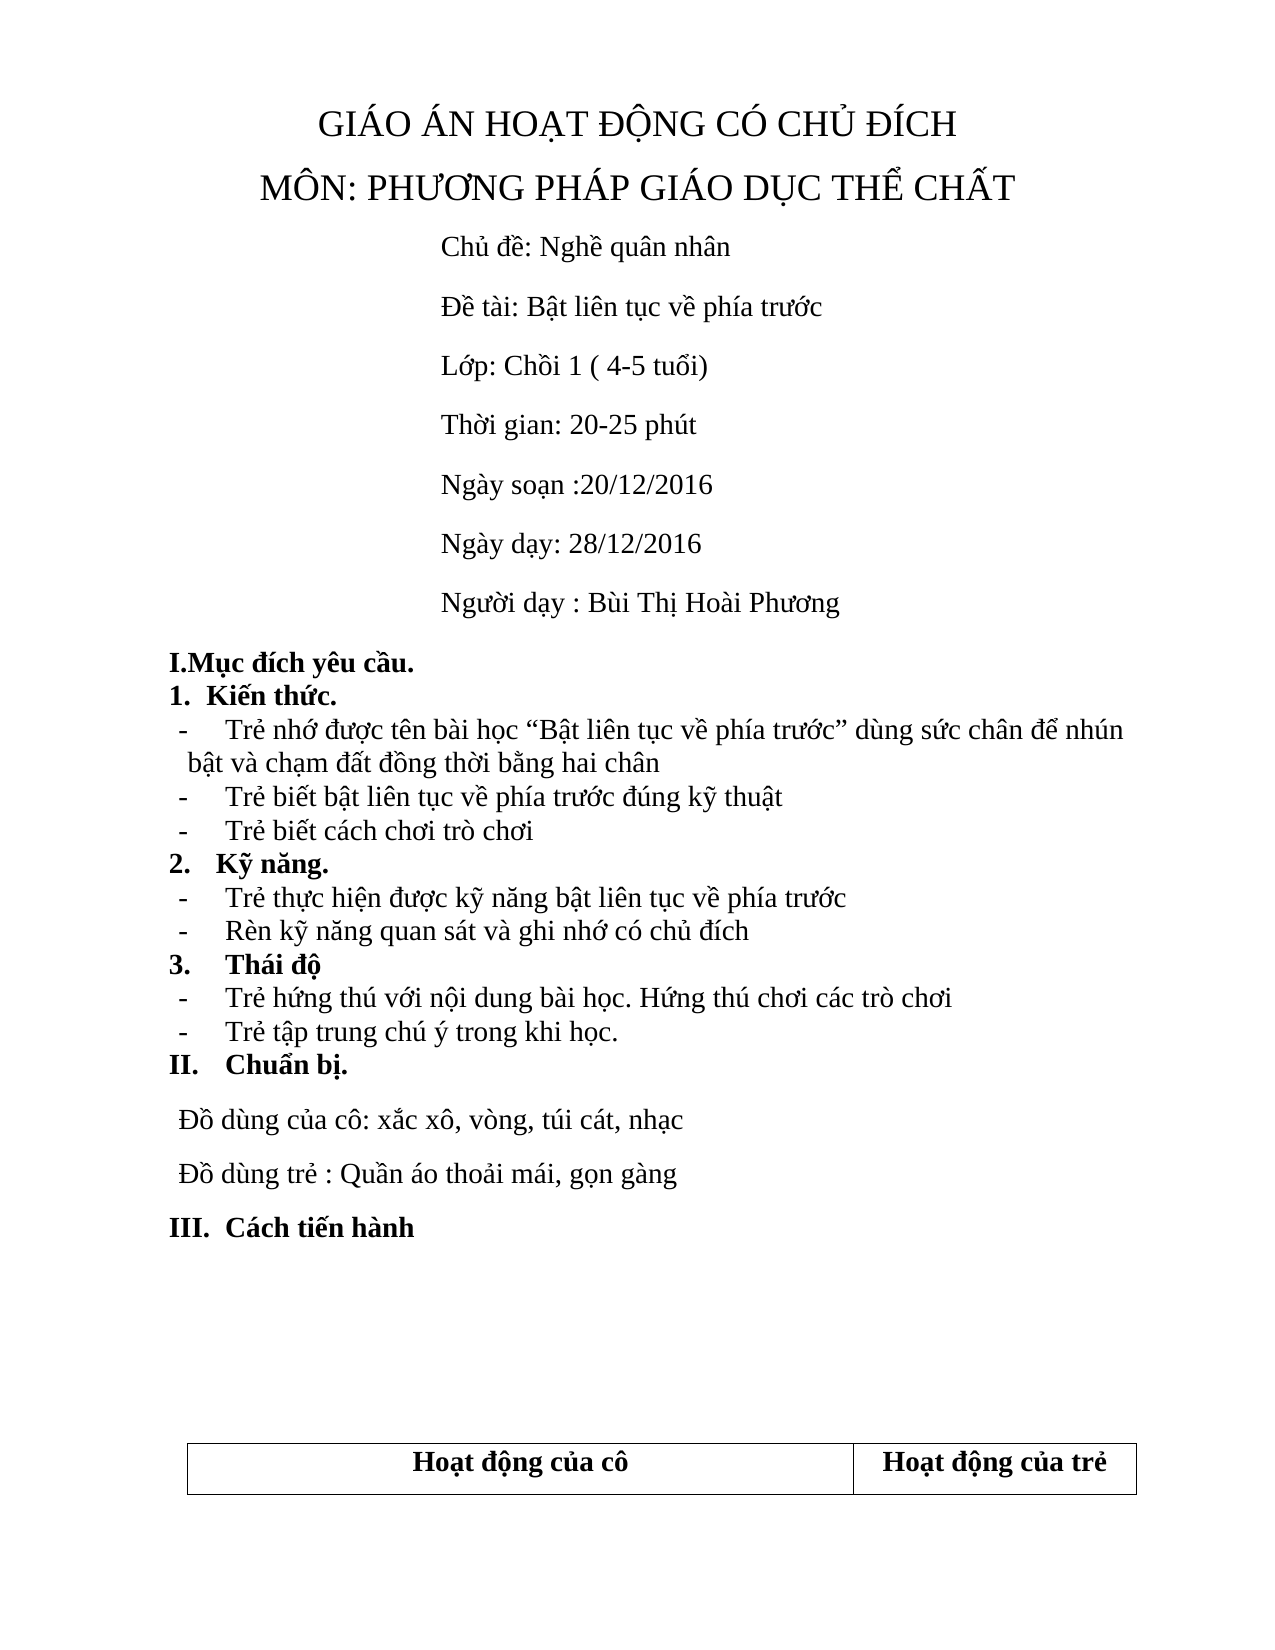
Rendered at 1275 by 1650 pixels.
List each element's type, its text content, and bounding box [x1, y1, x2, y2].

table_header Hoạt động của trẻ [854, 1444, 1136, 1493]
text Chủ đề: Nghề quân nhân [441, 229, 1125, 263]
text MÔN: PHƯƠNG PHÁP GIÁO DỤC THỂ CHẤT [150, 165, 1125, 208]
list Cách tiến hành [169, 1211, 1125, 1244]
text Đề tài: Bật liên tục về phía trước [441, 289, 1125, 322]
text Đồ dùng của cô: xắc xô, vòng, túi cát, nhạc [178, 1102, 1125, 1135]
list Thái độ [169, 947, 1125, 980]
text Thời gian: 20-25 phút [441, 407, 1125, 441]
list Trẻ biết cách chơi trò chơi [178, 813, 1125, 846]
list Trẻ tập trung chú ý trong khi học. [178, 1014, 1125, 1047]
text Lớp: Chồi 1 ( 4-5 tuổi) [441, 348, 1125, 382]
list Chuẩn bị. [169, 1047, 1125, 1081]
list Mục đích yêu cầu. [169, 645, 1125, 678]
list Trẻ thực hiện được kỹ năng bật liên tục về phía trước [178, 880, 1125, 913]
table_header Hoạt động của cô [188, 1444, 853, 1493]
list Rèn kỹ năng quan sát và ghi nhớ có chủ đích [178, 913, 1125, 947]
text Ngày dạy: 28/12/2016 [441, 526, 1125, 560]
list Trẻ hứng thú với nội dung bài học. Hứng thú chơi các trò chơi [178, 980, 1125, 1014]
list Kỹ năng. [169, 846, 1125, 880]
text GIÁO ÁN HOẠT ĐỘNG CÓ CHỦ ĐÍCH [150, 101, 1125, 144]
list Kiến thức. [169, 678, 1125, 712]
list Trẻ biết bật liên tục về phía trước đúng kỹ thuật [178, 779, 1125, 813]
text Ngày soạn :20/12/2016 [441, 467, 1125, 500]
list Trẻ nhớ được tên bài học “Bật liên tục về phía trước” dùng sức chân để nhún bật và chạm đất đồng thời bằng hai chân [178, 712, 1125, 779]
text Đồ dùng trẻ : Quần áo thoải mái, gọn gàng [178, 1156, 1125, 1190]
text Người dạy : Bùi Thị Hoài Phương [441, 586, 1125, 619]
